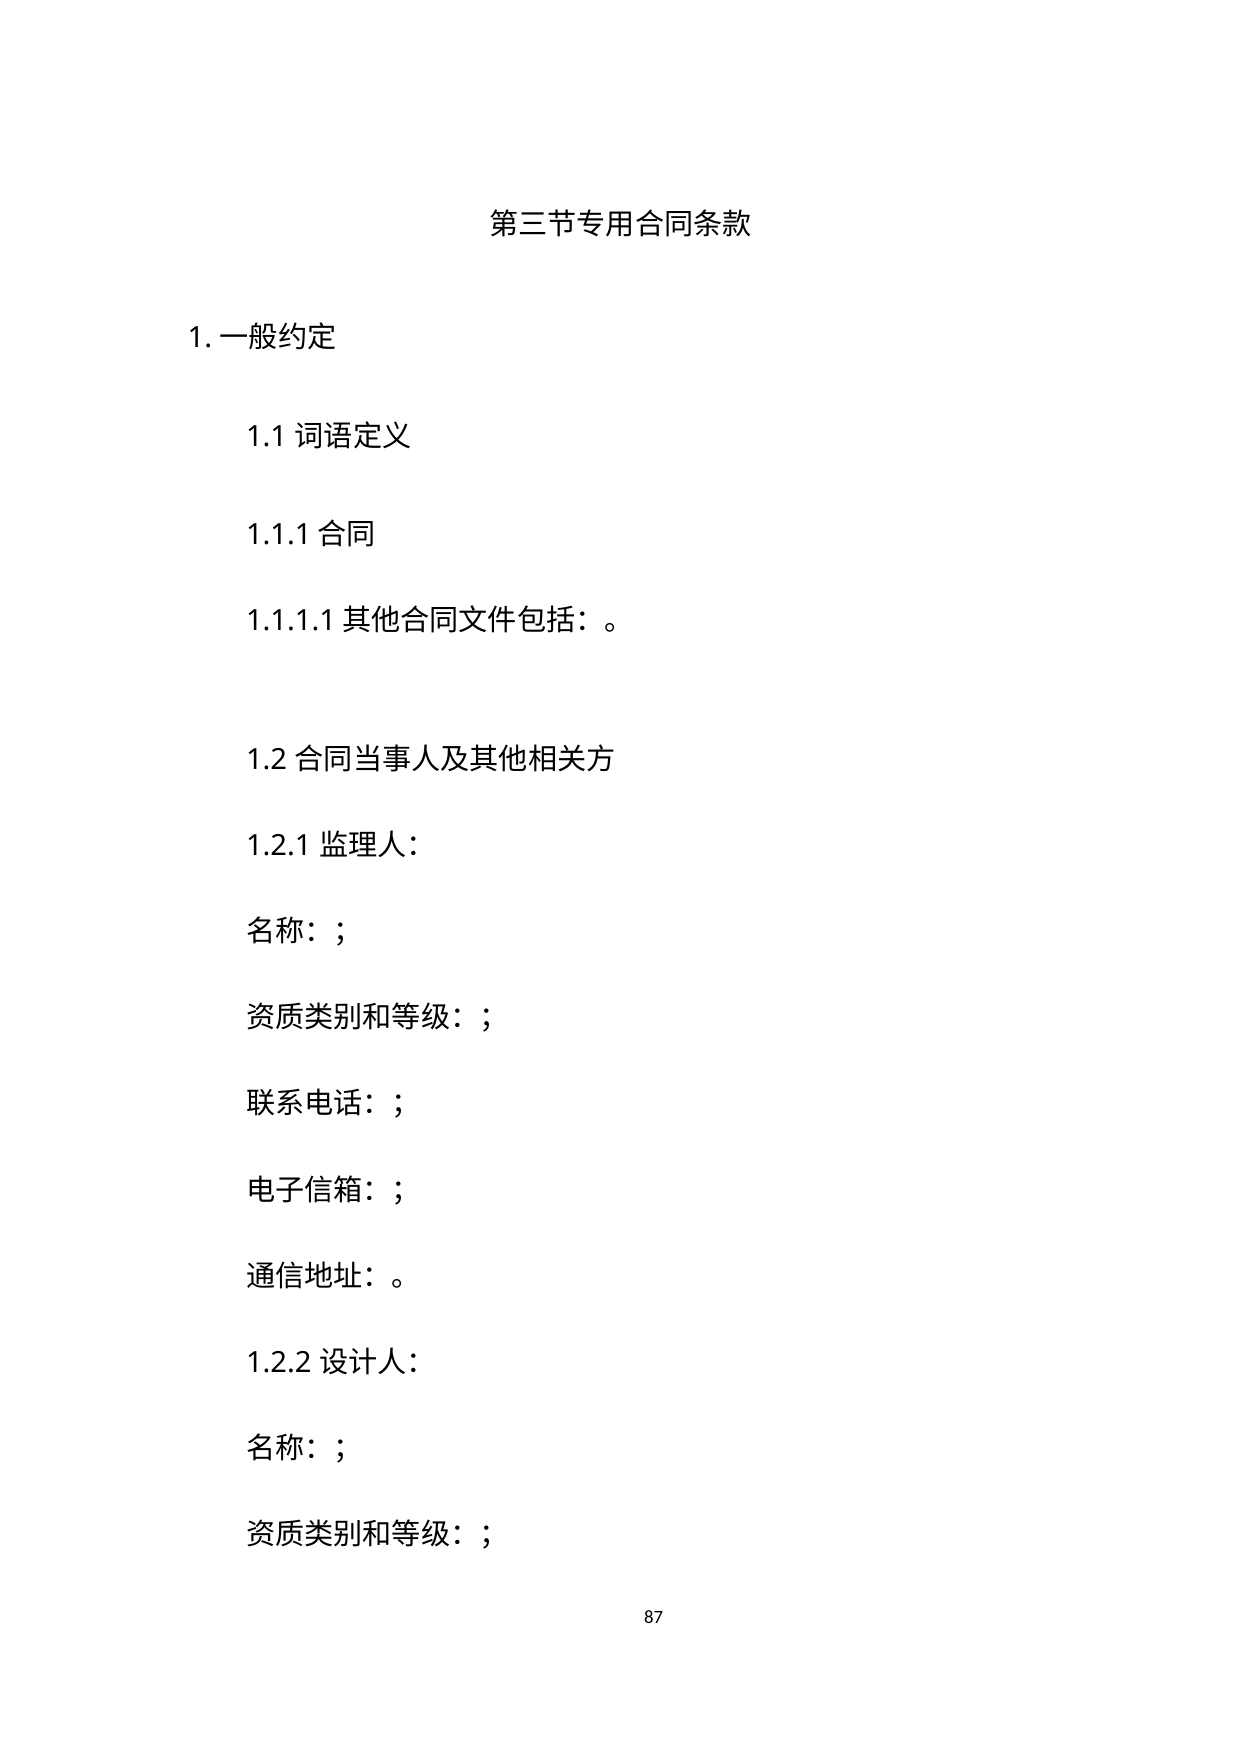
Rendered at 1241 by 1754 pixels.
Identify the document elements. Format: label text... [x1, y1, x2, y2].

text 第三节专用合同条款 [187, 189, 1053, 254]
text 1.2 合同当事人及其他相关方 [187, 724, 1053, 789]
text 资质类别和等级：； [187, 983, 1053, 1048]
text 名称：； [187, 896, 1053, 961]
text 电子信箱：； [187, 1155, 1053, 1220]
text 1.1.1.1其他合同文件包括：。 [187, 586, 1053, 651]
text 名称：； [187, 1413, 1053, 1478]
text 资质类别和等级：； [187, 1499, 1053, 1564]
text 1.1 词语定义 [187, 401, 1053, 466]
text 联系电话：； [187, 1069, 1053, 1134]
text 1.2.2 设计人： [187, 1327, 1053, 1392]
text 通信地址：。 [187, 1241, 1053, 1306]
text 1.1.1合同 [187, 499, 1053, 564]
text 1. 一般约定 [187, 302, 1053, 367]
text 1.2.1 监理人： [187, 810, 1053, 875]
